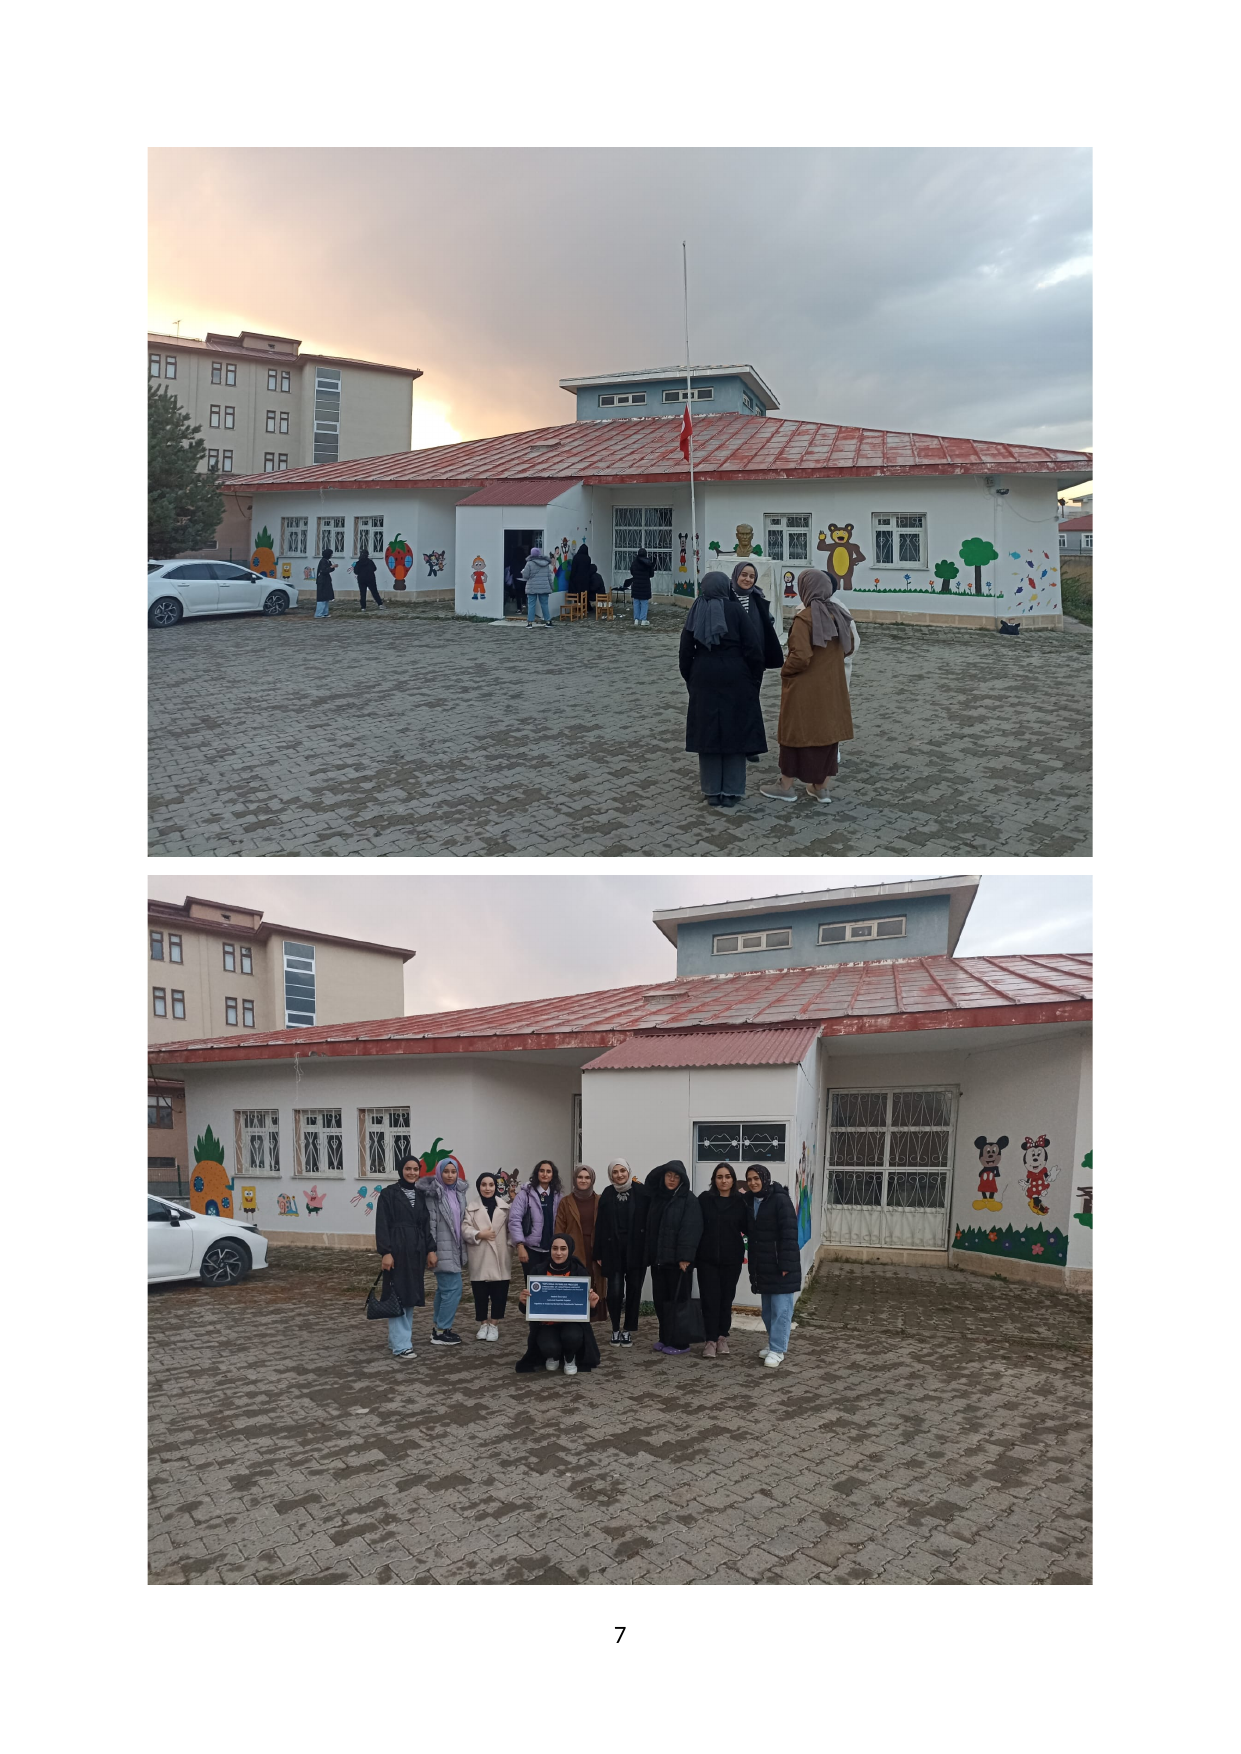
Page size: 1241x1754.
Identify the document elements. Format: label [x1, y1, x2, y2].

picture [147, 875, 1093, 1585]
picture [147, 147, 1093, 857]
